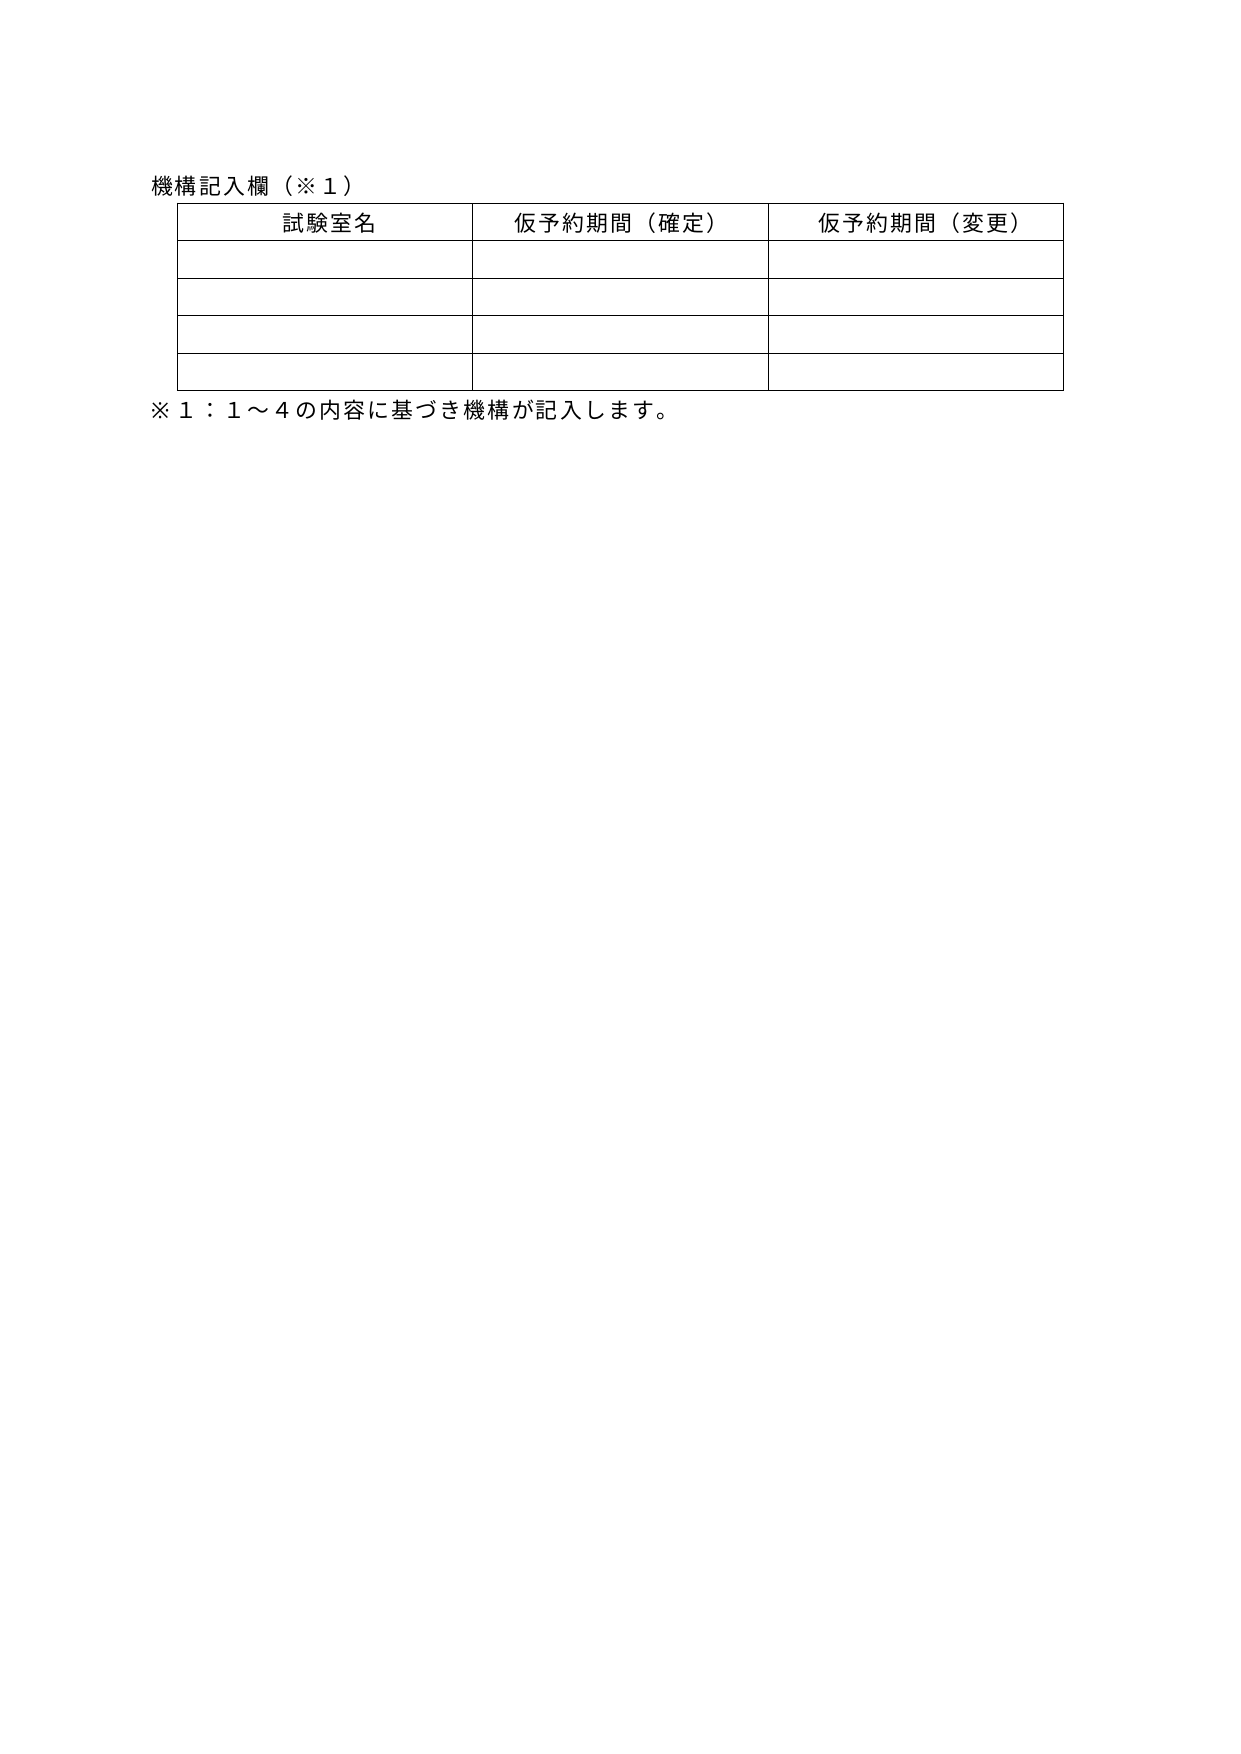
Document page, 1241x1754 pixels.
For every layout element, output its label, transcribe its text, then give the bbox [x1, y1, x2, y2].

table_cell [769, 354, 1063, 390]
table_cell [473, 279, 768, 315]
table_cell [473, 241, 768, 278]
table_cell [769, 279, 1063, 315]
table_cell [473, 316, 768, 353]
table_cell [769, 241, 1063, 278]
table_header 仮予約期間（確定） [473, 204, 768, 240]
text 機構記入欄（※１） [151, 166, 1089, 203]
table_cell [769, 316, 1063, 353]
table_cell [178, 316, 472, 353]
table_cell [178, 241, 472, 278]
table_cell [473, 354, 768, 390]
text ※１：１～４の内容に基づき機構が記入します。 [151, 391, 1089, 428]
table_cell [178, 279, 472, 315]
table_cell [178, 354, 472, 390]
table_header 仮予約期間（変更） [769, 204, 1063, 240]
table_header 試験室名 [178, 204, 472, 240]
